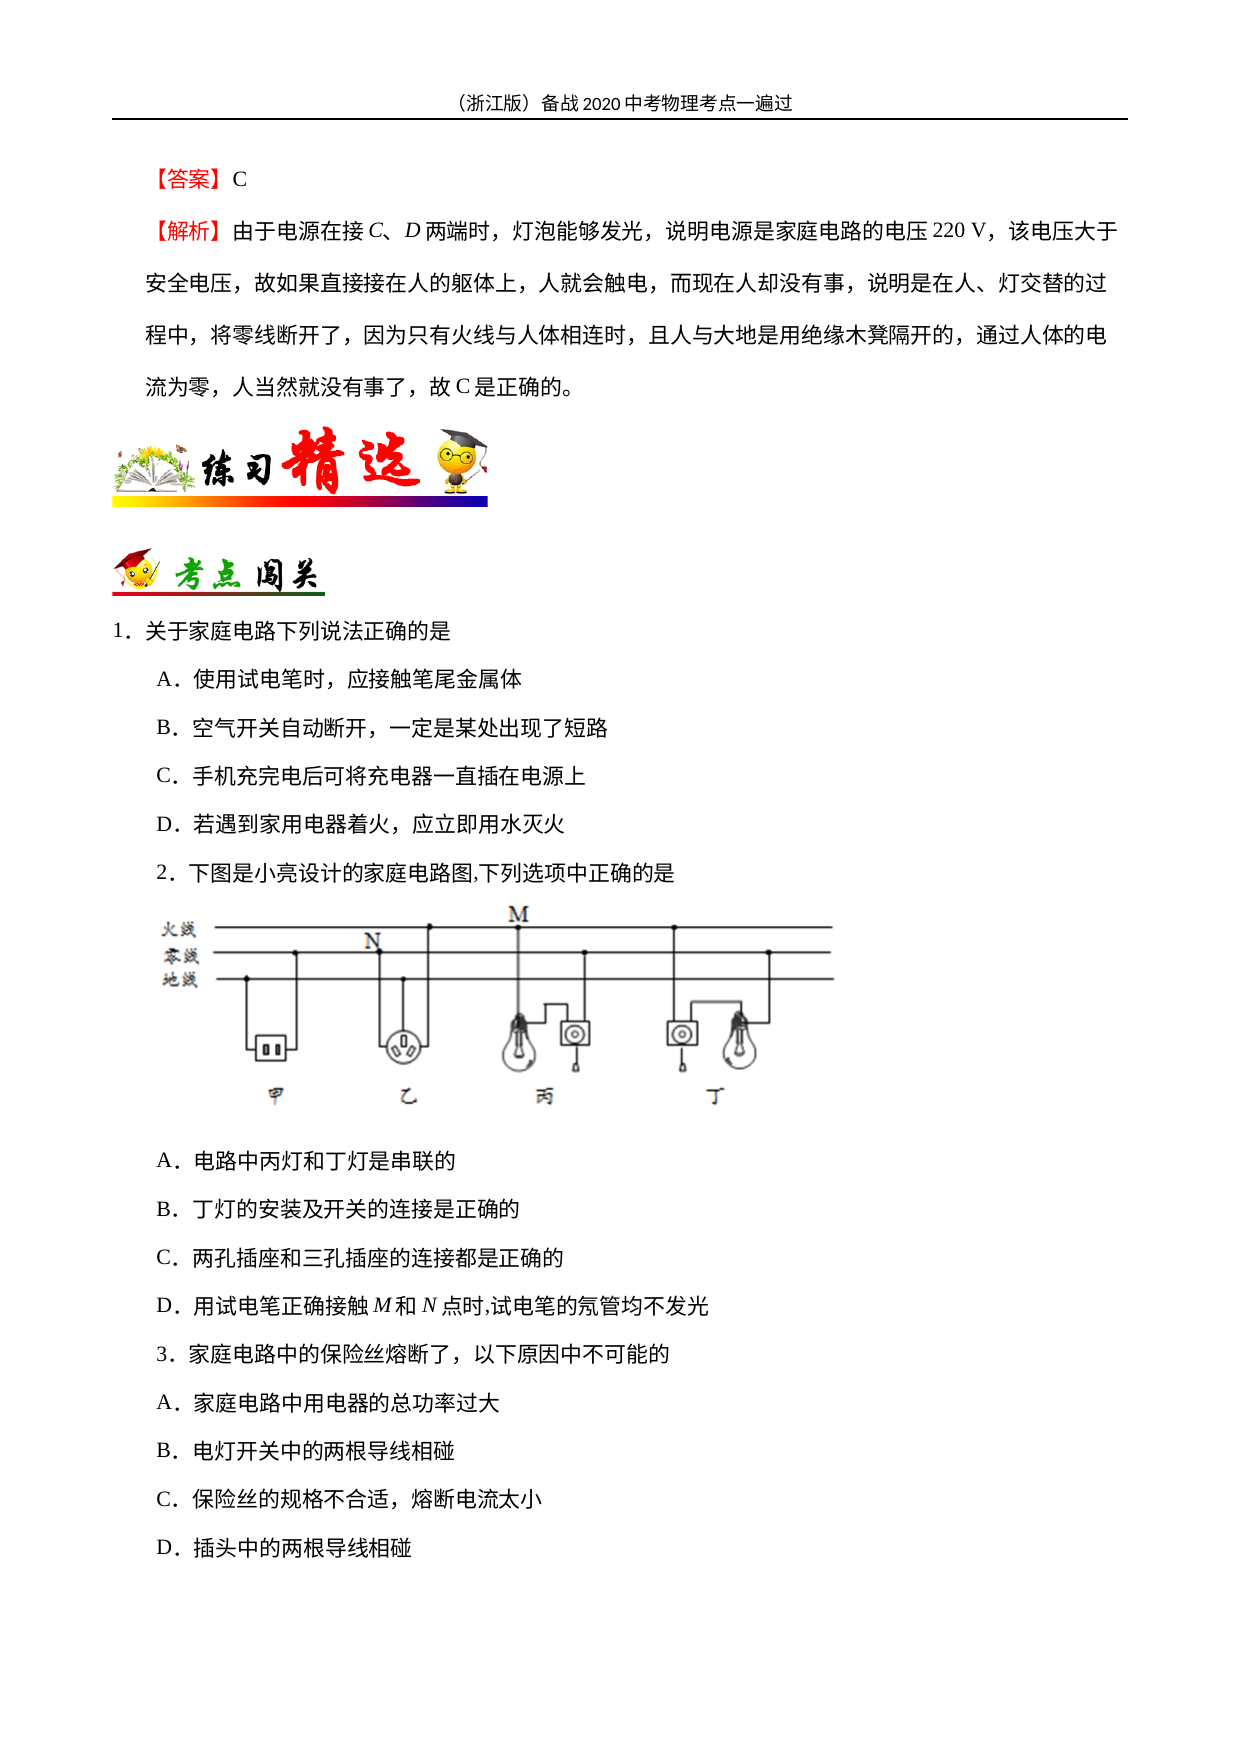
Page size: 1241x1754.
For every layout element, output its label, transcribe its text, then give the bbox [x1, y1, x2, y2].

text A．电路中丙灯和丁灯是串联的 [156, 1144, 1128, 1176]
picture [156, 903, 839, 1110]
picture [112, 533, 325, 596]
text 1．关于家庭电路下列说法正确的是 [112, 613, 1128, 646]
text D．用试电笔正确接触M和N点时,试电笔的氖管均不发光 [156, 1289, 1128, 1321]
text C．保险丝的规格不合适，熔断电流太小 [156, 1482, 1128, 1514]
text 【答案】C [145, 162, 1128, 194]
text D．若遇到家用电器着火，应立即用水灭火 [156, 807, 1128, 839]
text B．空气开关自动断开，一定是某处出现了短路 [156, 710, 1128, 743]
text D．插头中的两根导线相碰 [156, 1530, 1128, 1563]
text B．丁灯的安装及开关的连接是正确的 [156, 1192, 1128, 1224]
text B．电灯开关中的两根导线相碰 [156, 1434, 1128, 1466]
text 【解析】由于电源在接C、D两端时，灯泡能够发光，说明电源是家庭电路的电压220 V，该电压大于安全电压，故如果直接接在人的躯体上，人就会触电，而现在人却没有事，说明是在人、灯交替的过程中，将零线断开了，因为只有火线与人体相连时，且人与大地是用绝缘木凳隔开的，通过人体的电流为零，人当然就没有事了，故C是正确的。 [145, 213, 1128, 402]
text 2．下图是小亮设计的家庭电路图,下列选项中正确的是 [156, 855, 1128, 888]
text 3．家庭电路中的保险丝熔断了，以下原因中不可能的 [156, 1337, 1128, 1369]
text A．使用试电笔时，应接触笔尾金属体 [156, 662, 1128, 694]
text A．家庭电路中用电器的总功率过大 [156, 1385, 1128, 1418]
picture [112, 420, 488, 507]
text C．手机充完电后可将充电器一直插在电源上 [156, 758, 1128, 791]
text C．两孔插座和三孔插座的连接都是正确的 [156, 1240, 1128, 1273]
